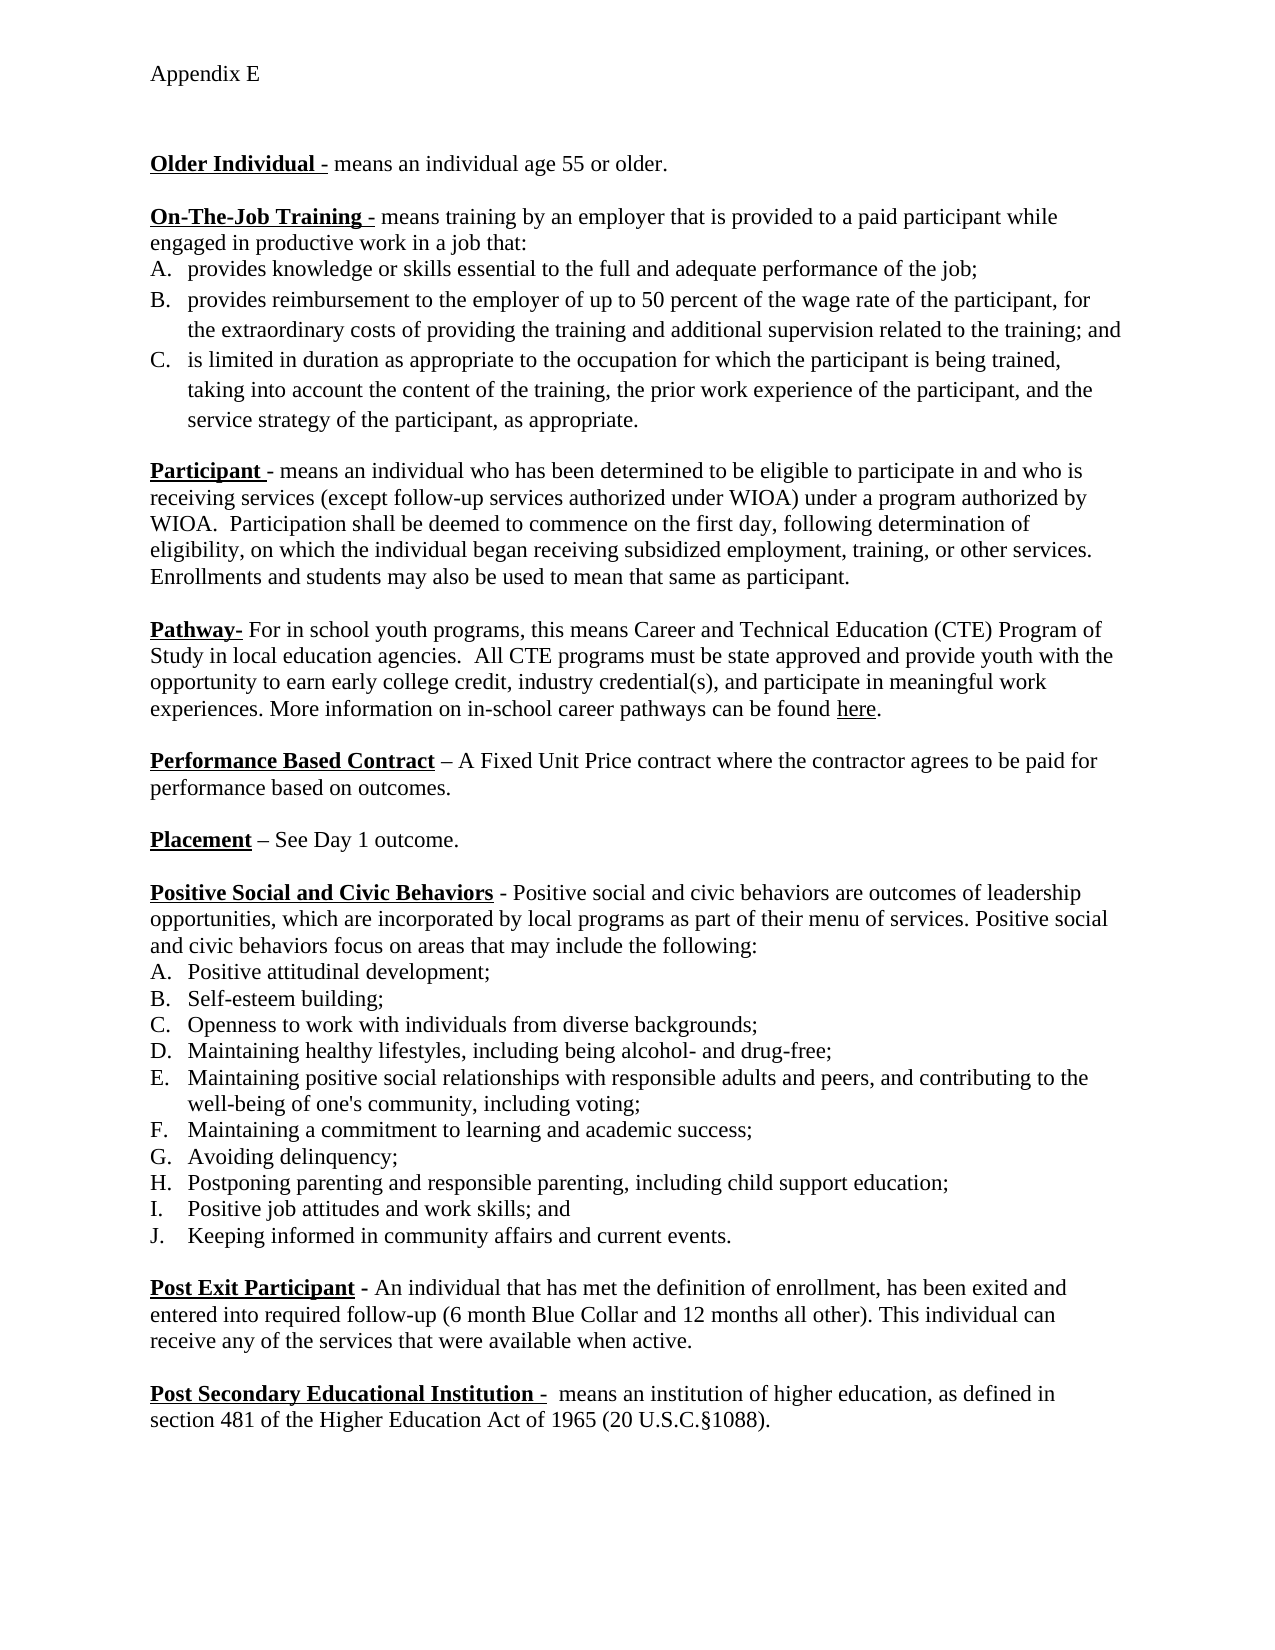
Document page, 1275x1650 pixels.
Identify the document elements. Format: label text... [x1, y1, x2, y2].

list Maintaining a commitment to learning and academic success; [150, 1116, 1125, 1143]
list Openness to work with individuals from diverse backgrounds; [150, 1011, 1125, 1037]
list Postponing parenting and responsible parenting, including child support education; [150, 1169, 1125, 1195]
text Placement – See Day 1 outcome. [150, 826, 1125, 853]
list Positive attitudinal development; [150, 958, 1125, 984]
list Positive job attitudes and work skills; and [150, 1195, 1125, 1222]
text On-The-Job Training - means training by an employer that is provided to a paid participant while engaged in productive work in a job that: [150, 203, 1125, 255]
text Older Individual - means an individual age 55 or older. [150, 150, 1125, 176]
list Keeping informed in community affairs and current events. [150, 1222, 1125, 1248]
text Pathway- For in school youth programs, this means Career and Technical Education (CTE) Program of Study in local education agencies. All CTE programs must be state approved and provide youth with the opportunity to earn early college credit, industry credential(s), and participate in meaningful work experiences. More information on in-school career pathways can be found here. [150, 616, 1125, 721]
list Maintaining positive social relationships with responsible adults and peers, and contributing to the well-being of one's community, including voting; [150, 1064, 1125, 1116]
list provides knowledge or skills essential to the full and adequate performance of the job; [150, 255, 1125, 282]
list Avoiding delinquency; [150, 1143, 1125, 1169]
text Post Exit Participant - An individual that has met the definition of enrollment, has been exited and entered into required follow-up (6 month Blue Collar and 12 months all other). This individual can receive any of the services that were available when active. [150, 1274, 1125, 1353]
text Performance Based Contract – A Fixed Unit Price contract where the contractor agrees to be paid for performance based on outcomes. [150, 747, 1125, 800]
text Positive Social and Civic Behaviors - Positive social and civic behaviors are outcomes of leadership opportunities, which are incorporated by local programs as part of their menu of services. Positive social and civic behaviors focus on areas that may include the following: [150, 879, 1125, 958]
list is limited in duration as appropriate to the occupation for which the participant is being trained, taking into account the content of the training, the prior work experience of the participant, and the service strategy of the participant, as appropriate. [150, 346, 1125, 433]
text Participant - means an individual who has been determined to be eligible to participate in and who is receiving services (except follow-up services authorized under WIOA) under a program authorized by WIOA. Participation shall be deemed to commence on the first day, following determination of eligibility, on which the individual began receiving subsidized employment, training, or other services. Enrollments and students may also be used to mean that same as participant. [150, 457, 1125, 589]
text Post Secondary Educational Institution - means an institution of higher education, as defined in section 481 of the Higher Education Act of 1965 (20 U.S.C.§1088). [150, 1380, 1125, 1433]
list provides reimbursement to the employer of up to 50 percent of the wage rate of the participant, for the extraordinary costs of providing the training and additional supervision related to the training; and [150, 286, 1125, 342]
list Maintaining healthy lifestyles, including being alcohol- and drug-free; [150, 1037, 1125, 1064]
list Self-esteem building; [150, 984, 1125, 1011]
